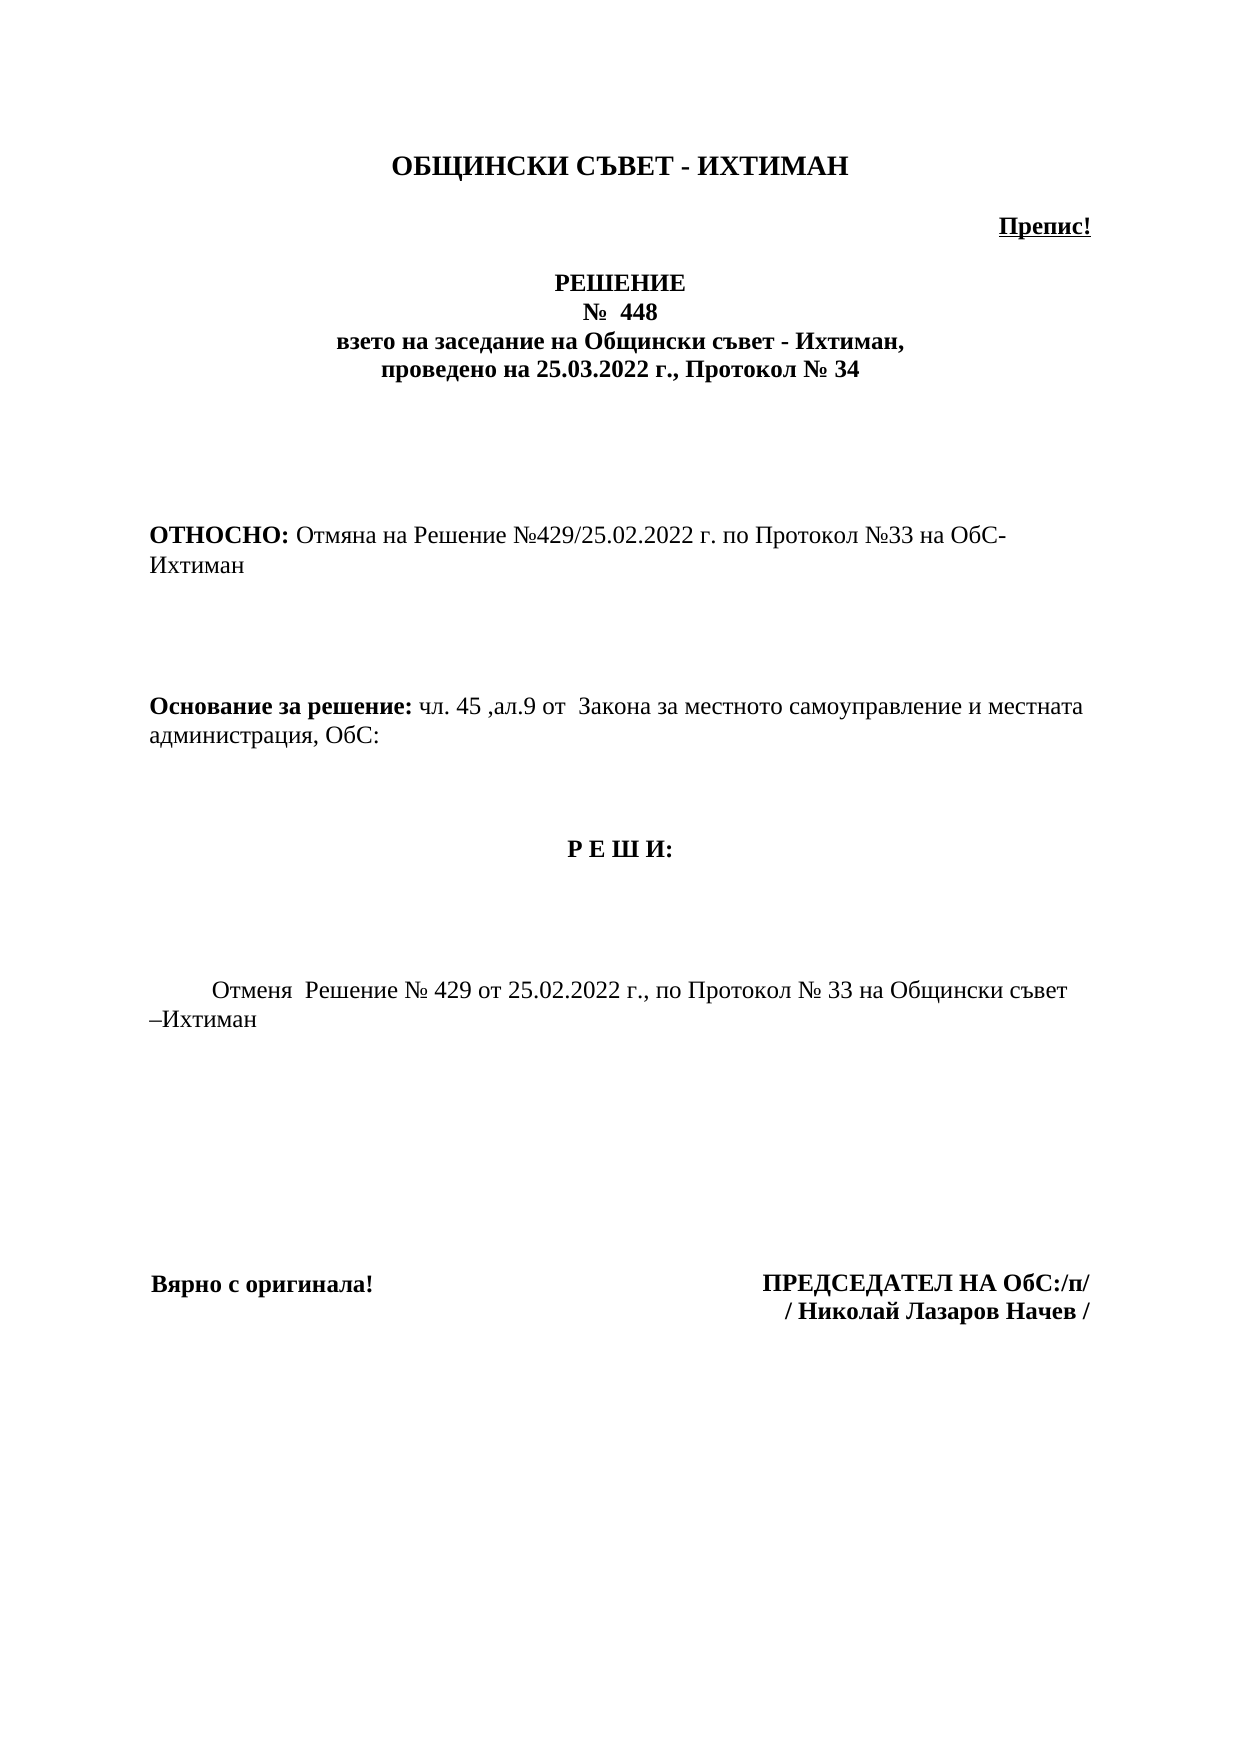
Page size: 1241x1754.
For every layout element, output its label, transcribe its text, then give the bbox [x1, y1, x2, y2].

table_cell ОТНОСНО: Отмяна на Решение №429/25.02.2022 г. по Протокол №33 на ОбС-Ихтиман [148, 385, 1093, 689]
table_header ОБЩИНСКИ СЪВЕТ - Ихтиман Препис! РЕШЕНИЕ № 448 взето на заседание на Общински съвет - Ихтиман, проведено на 25.03.2022 г., Протокол № 34 [148, 148, 1093, 385]
table_cell Р Е Ш И: Отменя Решение № 429 от 25.02.2022 г., по Протокол № 33 на Общински съвет –Ихтиман [148, 779, 1093, 1264]
table_cell [148, 1265, 1093, 1328]
table_cell Основание за решение: чл. 45 ,ал.9 от Закона за местното самоуправление и местната администрация, ОбС: [148, 690, 1093, 779]
